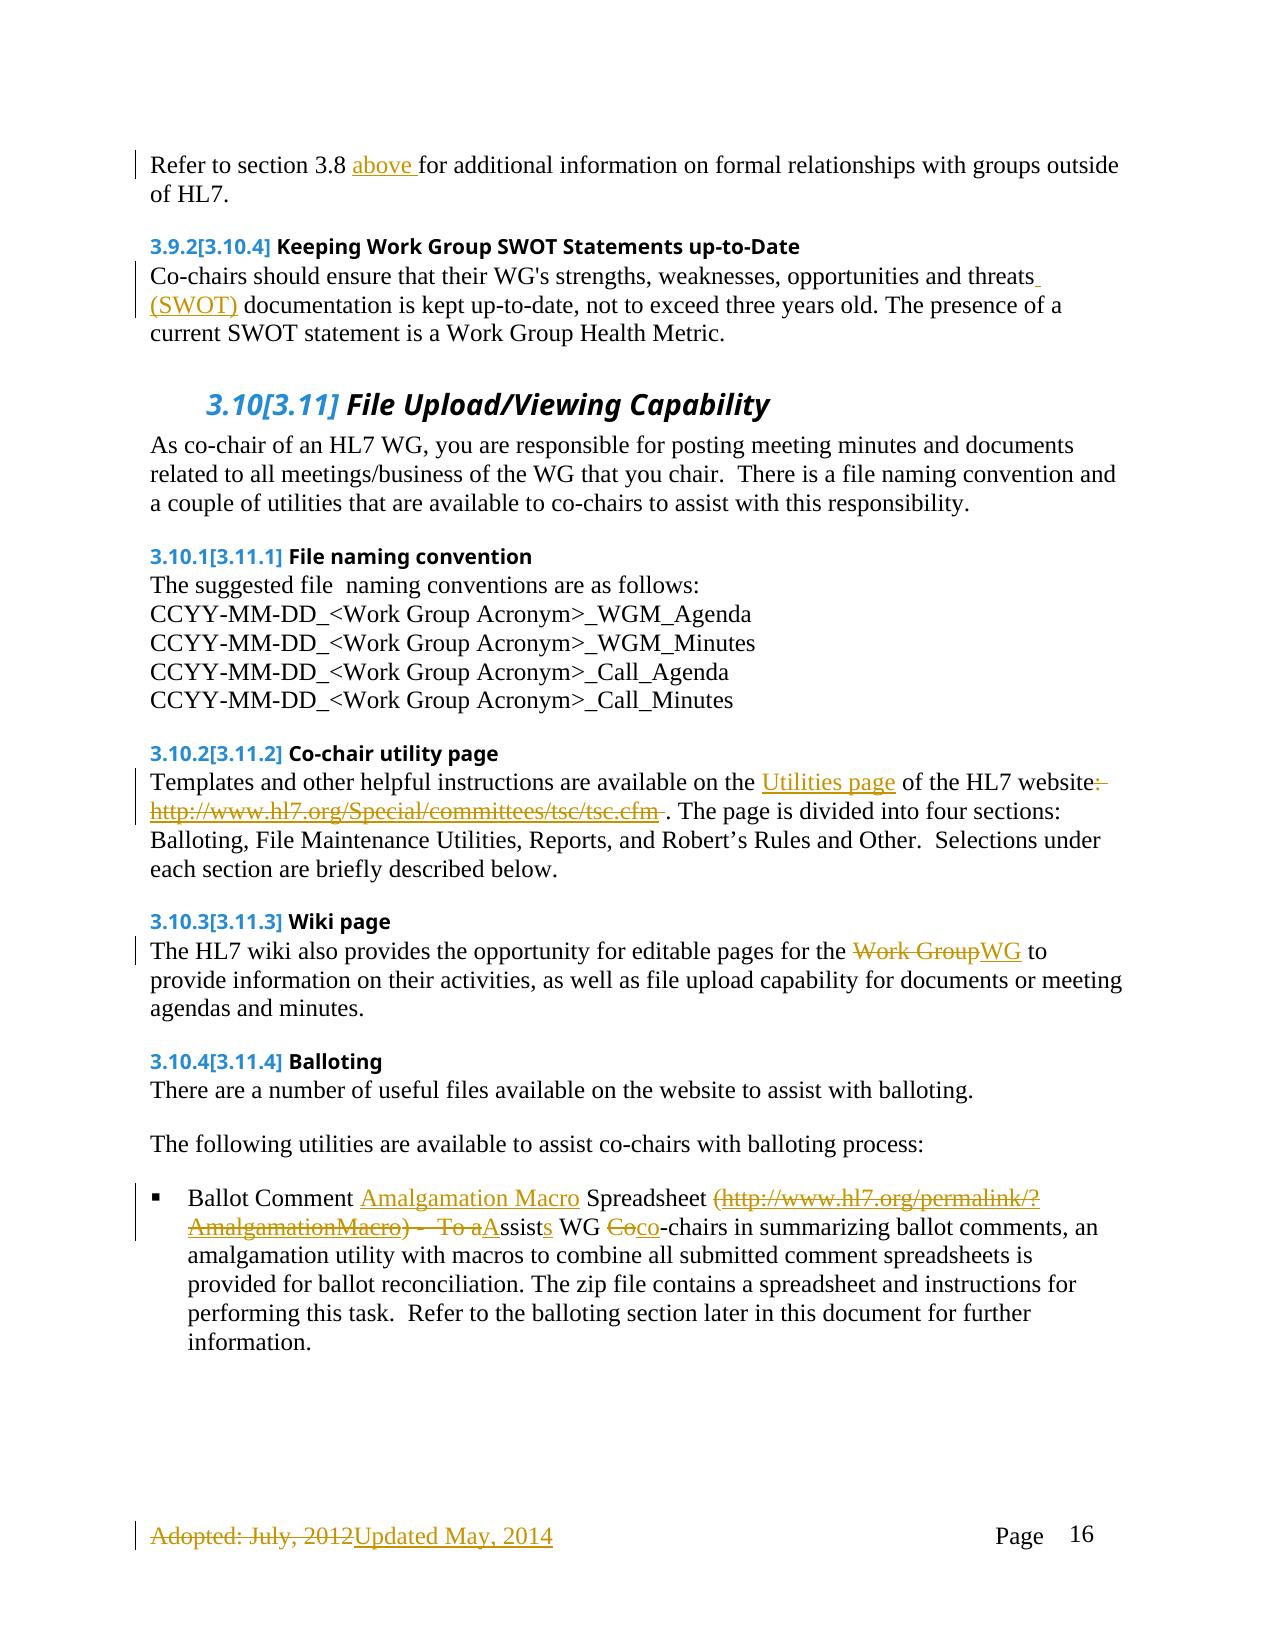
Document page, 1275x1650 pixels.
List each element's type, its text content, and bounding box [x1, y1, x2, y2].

text CCYY-MM-DD_<Work Group Acronym>_Call_Agenda [150, 657, 1125, 685]
text The suggested file naming conventions are as follows: [150, 570, 1125, 599]
list The HL7 wiki also provides the opportunity for editable pages for the to provide information on their activities, as well as file upload capability for documents or meeting agendas and minutes. [150, 936, 1125, 1022]
subtitle Wiki page [150, 907, 1125, 936]
text Co-chairs should ensure that their WG's strengths, weaknesses, opportunities and threats documentation is kept up-to-date, not to exceed three years old. The presence of a current SWOT statement is a Work Group Health Metric. [150, 261, 1125, 347]
text The following utilities are available to assist co-chairs with balloting process: [150, 1129, 1125, 1158]
text As co-chair of an HL7 WG, you are responsible for posting meeting minutes and documents related to all meetings/business of the WG that you chair. There is a file naming convention and a couple of utilities that are available to co-chairs to assist with this responsibility. [150, 431, 1125, 517]
subtitle File Upload/Viewing Capability [206, 385, 1125, 424]
list Ballot Comment Spreadsheet ssist WG -chairs in summarizing ballot comments, an amalgamation utility with macros to combine all submitted comment spreadsheets is provided for ballot reconciliation. The zip file contains a spreadsheet and instructions for performing this task. Refer to the balloting section later in this document for further information. [150, 1183, 1125, 1356]
text CCYY-MM-DD_<Work Group Acronym>_WGM_Minutes [150, 628, 1125, 657]
text There are a number of useful files available on the website to assist with balloting. [150, 1076, 1125, 1104]
text Refer to section 3.8 for additional information on formal relationships with groups outside of HL7. [150, 150, 1125, 207]
subtitle Co-chair utility page [150, 739, 1125, 767]
subtitle Balloting [150, 1047, 1125, 1076]
subtitle File naming convention [150, 542, 1125, 570]
text CCYY-MM-DD_<Work Group Acronym>_WGM_Agenda [150, 599, 1125, 628]
text CCYY-MM-DD_<Work Group Acronym>_Call_Minutes [150, 685, 1125, 714]
subtitle Keeping Work Group SWOT Statements up-to-Date [150, 232, 1125, 261]
list Templates and other helpful instructions are available on the of the HL7 website. The page is divided into four sections: Balloting, File Maintenance Utilities, Reports, and Robert’s Rules and Other. Selections under each section are briefly described below. [150, 767, 1125, 882]
